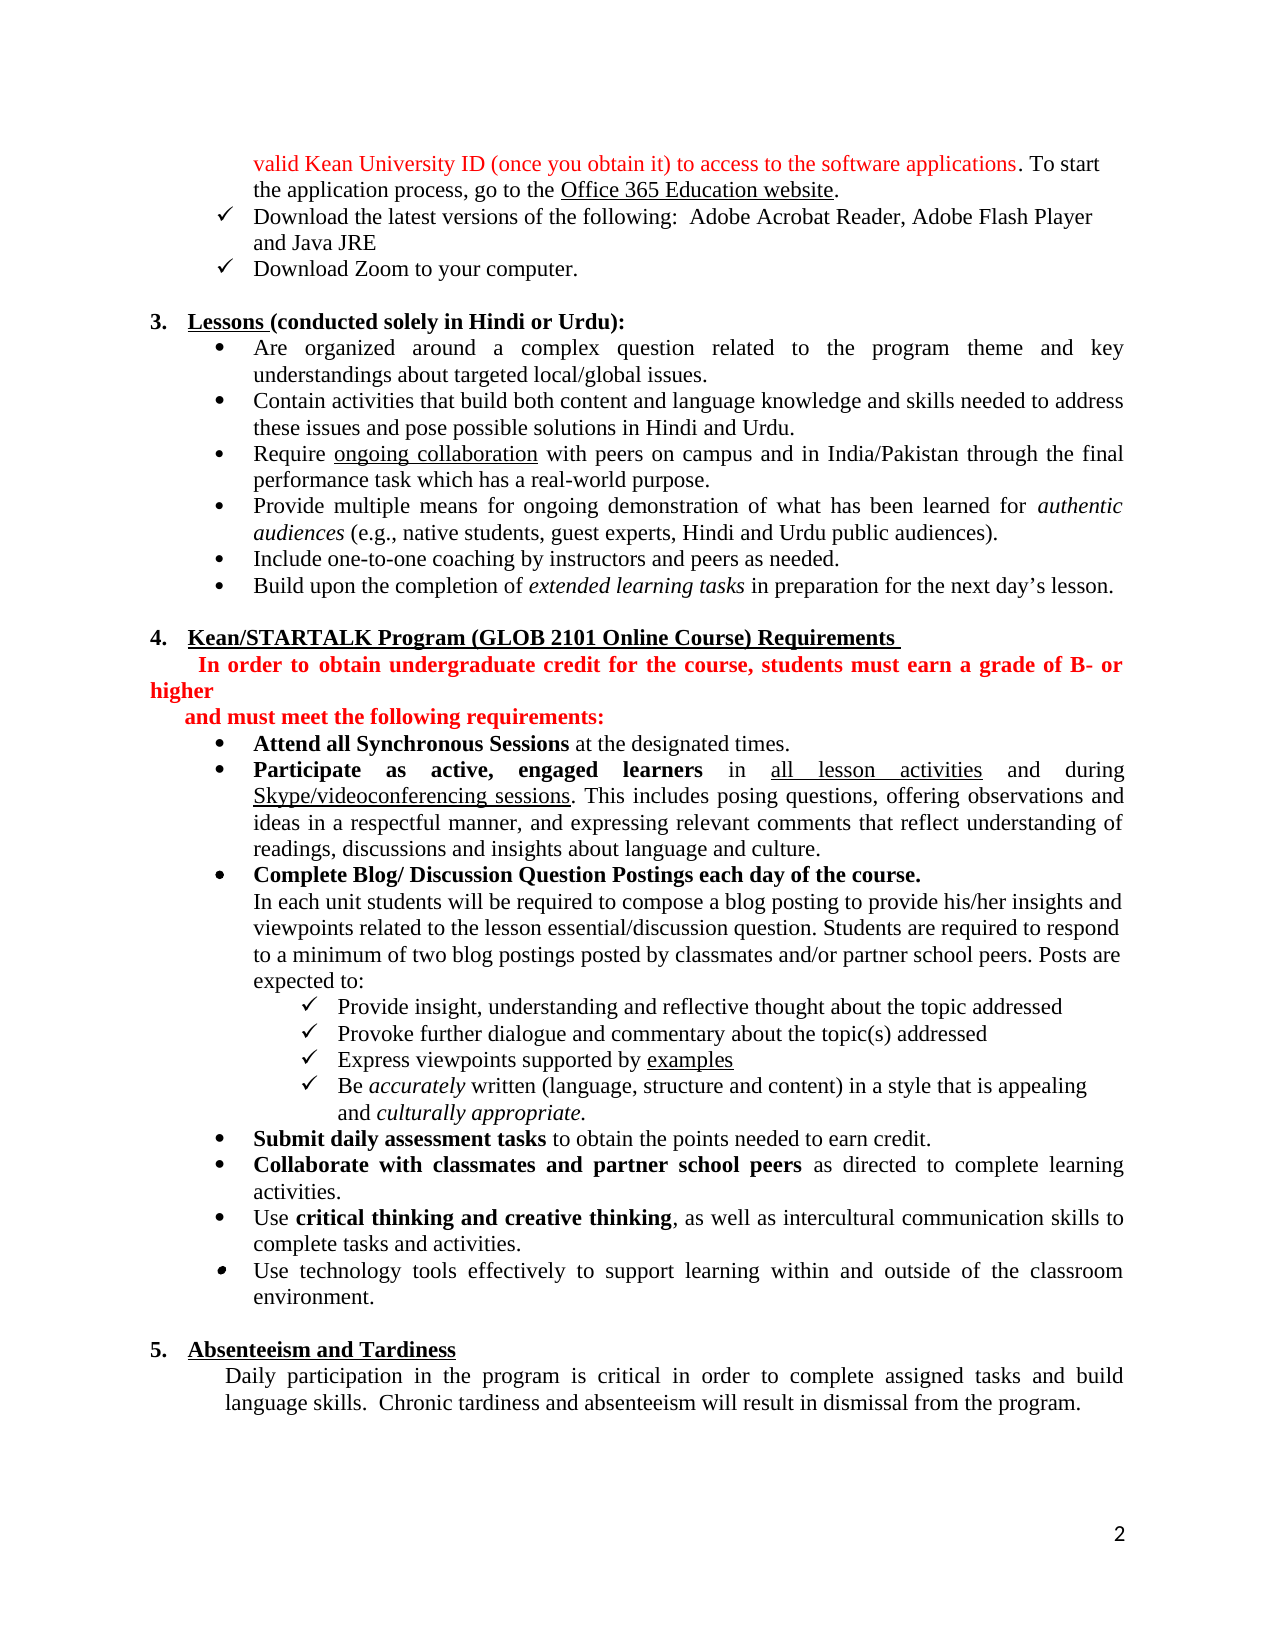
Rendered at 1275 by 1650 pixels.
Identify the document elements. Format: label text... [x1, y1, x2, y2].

list Use critical thinking and creative thinking, as well as intercultural communication skills to complete tasks and activities. [216, 1204, 1125, 1257]
text In each unit students will be required to compose a blog posting to provide his/her insights and viewpoints related to the lesson essential/discussion question. Students are required to respond to a minimum of two blog postings posted by classmates and/or partner school peers. Posts are expected to: [253, 888, 1125, 993]
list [216, 150, 1125, 203]
list Be accurately written (language, structure and content) in a style that is appealing and culturally appropriate. [300, 1072, 1125, 1125]
text Daily participation in the program is critical in order to complete assigned tasks and build language skills. Chronic tardiness and absenteeism will result in dismissal from the program. [225, 1362, 1125, 1415]
list Include one-to-one coaching by instructors and peers as needed. [216, 545, 1125, 572]
list Express viewpoints supported by examples [300, 1046, 1125, 1072]
list Contain activities that build both content and language knowledge and skills needed to address these issues and pose possible solutions in Hindi and Urdu. [216, 387, 1125, 440]
list Provide multiple means for ongoing demonstration of what has been learned for authentic audiences (e.g., native students, guest experts, Hindi and Urdu public audiences). [216, 493, 1125, 545]
text and must meet the following requirements: [150, 703, 1125, 730]
list Provide insight, understanding and reflective thought about the topic addressed [300, 993, 1125, 1020]
list Attend all Synchronous Sessions at the designated times. [216, 730, 1125, 756]
list Build upon the completion of extended learning tasks in preparation for the next day’s lesson. [216, 572, 1125, 598]
list Are organized around a complex question related to the program theme and key understandings about targeted local/global issues. [216, 334, 1125, 387]
text In order to obtain undergraduate credit for the course, students must earn a grade of B- or higher [150, 651, 1125, 703]
list Download the latest versions of the following: Adobe Acrobat Reader, Adobe Flash Player and Java JRE [216, 203, 1125, 255]
list Submit daily assessment tasks to obtain the points needed to earn credit. [216, 1125, 1125, 1151]
list Complete Blog/ Discussion Question Postings each day of the course. [216, 862, 1125, 888]
list Download Zoom to your computer. [216, 255, 1125, 282]
list Use technology tools effectively to support learning within and outside of the classroom environment. [216, 1257, 1125, 1309]
list Lessons (conducted solely in Hindi or Urdu): [150, 308, 1125, 334]
list Absenteeism and Tardiness [150, 1336, 1125, 1362]
list Participate as active, engaged learners in all lesson activities and during Skype/videoconferencing sessions. This includes posing questions, offering observations and ideas in a respectful manner, and expressing relevant comments that reflect understanding of readings, discussions and insights about language and culture. [216, 756, 1125, 862]
list Collaborate with classmates and partner school peers as directed to complete learning activities. [216, 1151, 1125, 1204]
list Require ongoing collaboration with peers on campus and in India/Pakistan through the final performance task which has a real-world purpose. [216, 440, 1125, 493]
list Kean/STARTALK Program (GLOB 2101 Online Course) Requirements [150, 624, 1125, 651]
list Provoke further dialogue and commentary about the topic(s) addressed [300, 1020, 1125, 1046]
